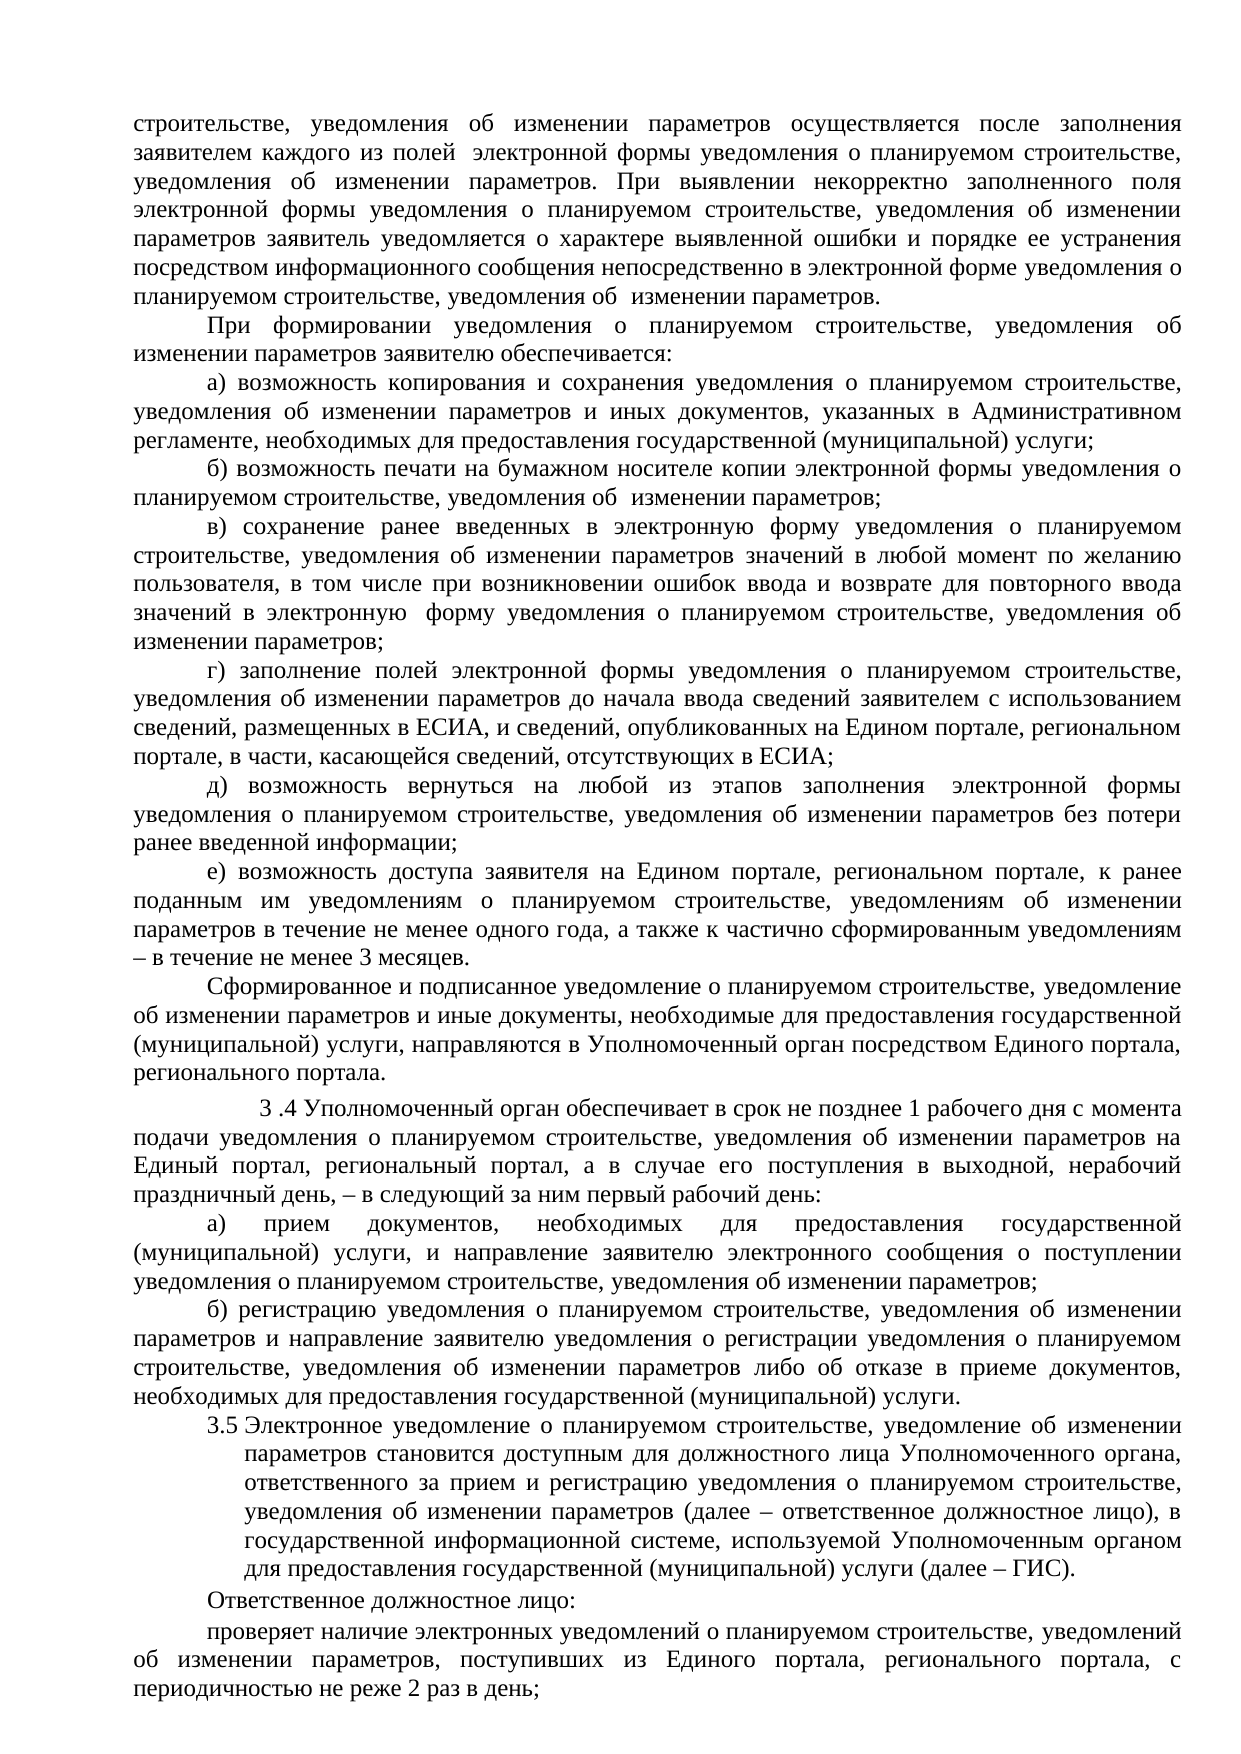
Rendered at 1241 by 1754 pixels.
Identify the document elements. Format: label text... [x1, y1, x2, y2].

text Ответственное должностное лицо: [207, 1582, 1205, 1616]
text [133, 108, 1182, 309]
list Электронное уведомление о планируемом строительстве, уведомление об изменении параметров становится доступным для должностного лица Уполномоченного органа, ответственного за прием и регистрацию уведомления о планируемом строительстве, уведомления об изменении параметров (далее – ответственное должностное лицо), в государственной информационной системе, используемой Уполномоченным органом для предоставления государственной (муниципальной) услуги (далее – ГИС). [207, 1410, 1182, 1582]
text а) возможность копирования и сохранения уведомления о планируемом строительстве, уведомления об изменении параметров и иных документов, указанных в Административном регламенте, необходимых для предоставления государственной (муниципальной) услуги; [133, 367, 1182, 453]
text При формировании уведомления о планируемом строительстве, уведомления об изменении параметров заявителю обеспечивается: [133, 310, 1181, 367]
text е) возможность доступа заявителя на Едином портале, региональном портале, к ранее поданным им уведомлениям о планируемом строительстве, уведомлениям об изменении параметров в течение не менее одного года, а также к частично сформированным уведомлениям – в течение не менее 3 месяцев. [133, 856, 1182, 971]
text в) сохранение ранее введенных в электронную форму уведомления о планируемом строительстве, уведомления об изменении параметров значений в любой момент по желанию пользователя, в том числе при возникновении ошибок ввода и возврате для повторного ввода значений в электронную форму уведомления о планируемом строительстве, уведомления об изменении параметров; [133, 511, 1182, 655]
text проверяет наличие электронных уведомлений о планируемом строительстве, уведомлений об изменении параметров, поступивших из Единого портала, регионального портала, с периодичностью не реже 2 раз в день; [133, 1616, 1182, 1702]
text б) возможность печати на бумажном носителе копии электронной формы уведомления о планируемом строительстве, уведомления об изменении параметров; [133, 453, 1181, 511]
text Сформированное и подписанное уведомление о планируемом строительстве, уведомление об изменении параметров и иные документы, необходимые для предоставления государственной (муниципальной) услуги, направляются в Уполномоченный орган посредством Единого портала, регионального портала. [133, 971, 1181, 1086]
list 3 .4 Уполномоченный орган обеспечивает в срок не позднее 1 рабочего дня с момента подачи уведомления о планируемом строительстве, уведомления об изменении параметров на Единый портал, региональный портал, а в случае его поступления в выходной, нерабочий праздничный день, – в следующий за ним первый рабочий день: [133, 1093, 1182, 1208]
text б) регистрацию уведомления о планируемом строительстве, уведомления об изменении параметров и направление заявителю уведомления о регистрации уведомления о планируемом строительстве, уведомления об изменении параметров либо об отказе в приеме документов, необходимых для предоставления государственной (муниципальной) услуги. [133, 1294, 1181, 1409]
text а) прием документов, необходимых для предоставления государственной (муниципальной) услуги, и направление заявителю электронного сообщения о поступлении уведомления о планируемом строительстве, уведомления об изменении параметров; [133, 1208, 1182, 1294]
text г) заполнение полей электронной формы уведомления о планируемом строительстве, уведомления об изменении параметров до начала ввода сведений заявителем с использованием сведений, размещенных в ЕСИА, и сведений, опубликованных на Едином портале, региональном портале, в части, касающейся сведений, отсутствующих в ЕСИА; [133, 655, 1182, 770]
text д) возможность вернуться на любой из этапов заполнения электронной формы уведомления о планируемом строительстве, уведомления об изменении параметров без потери ранее введенной информации; [133, 770, 1182, 856]
